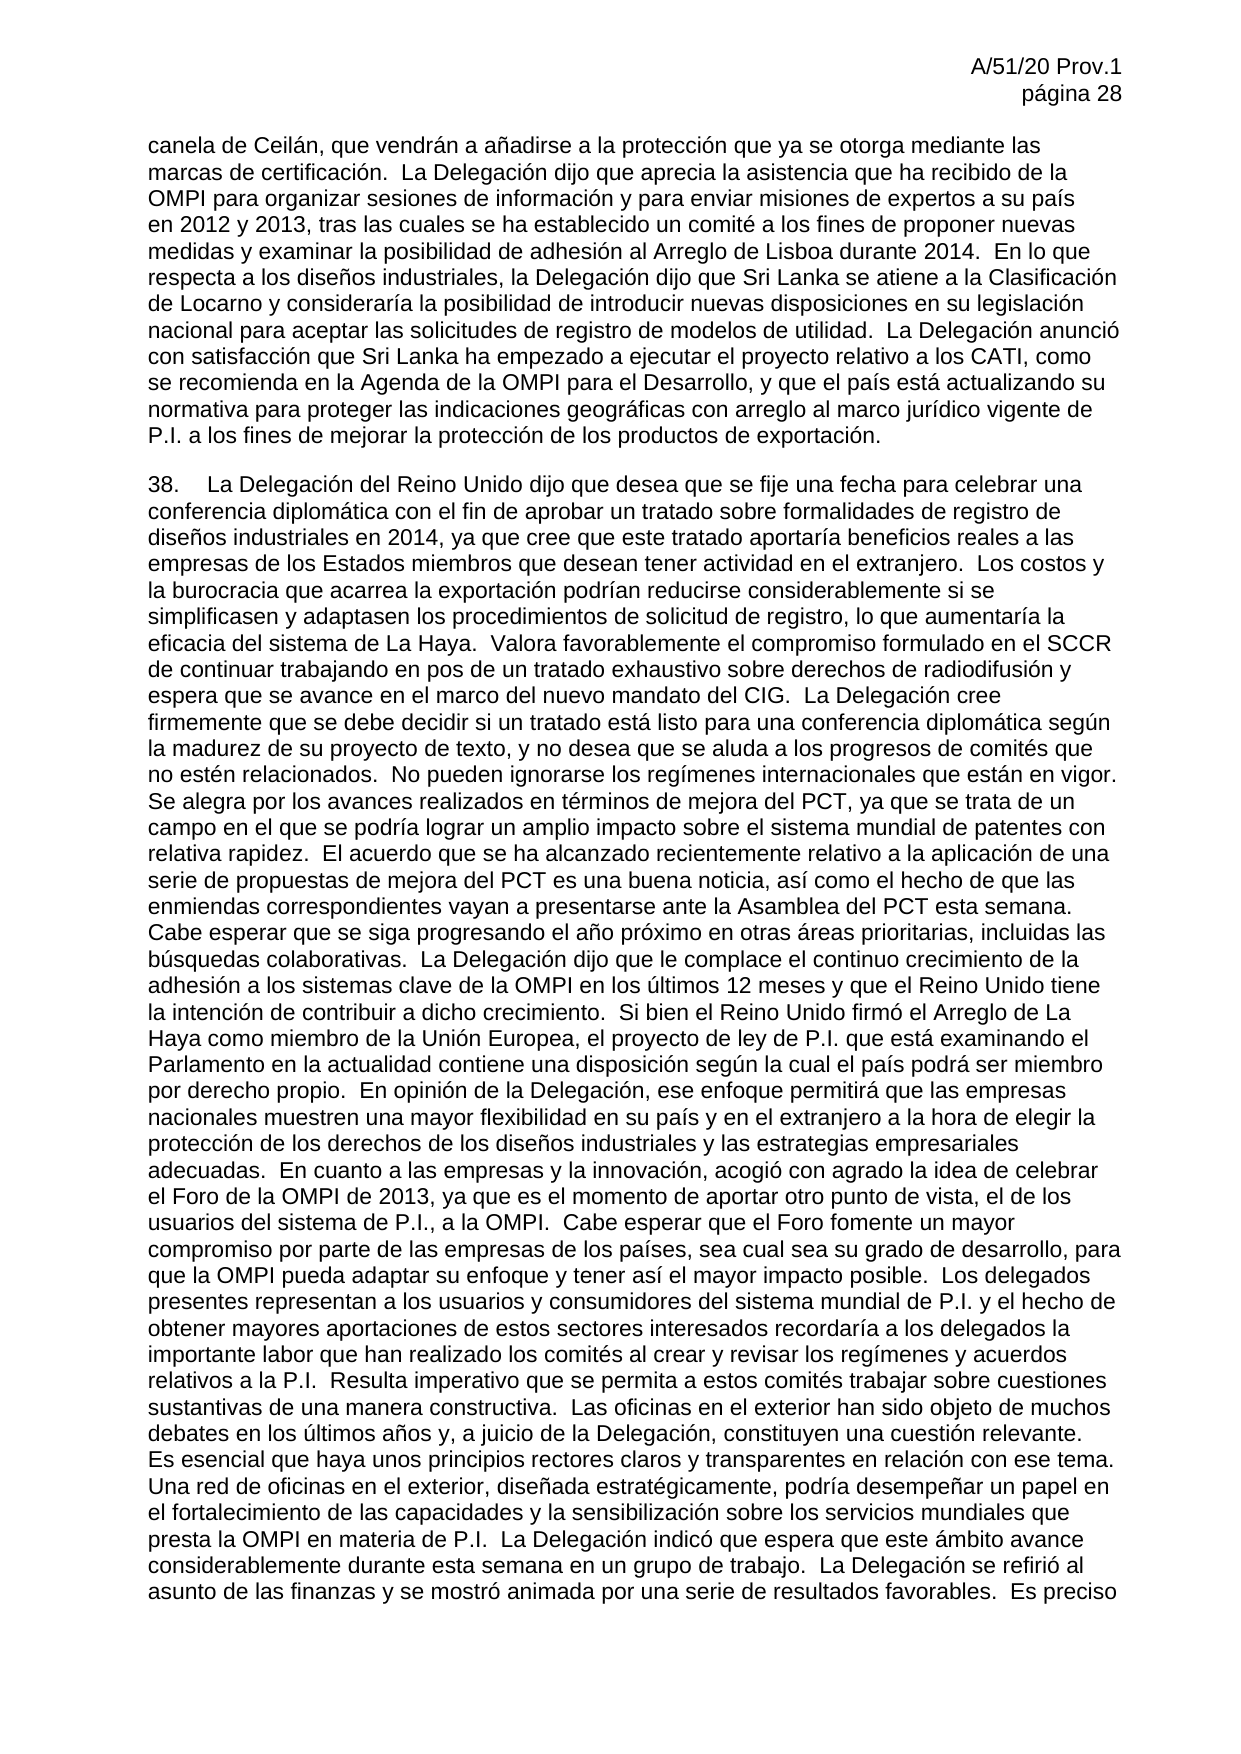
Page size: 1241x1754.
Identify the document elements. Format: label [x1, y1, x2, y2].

text [148, 132, 1122, 448]
text [148, 471, 1122, 1604]
